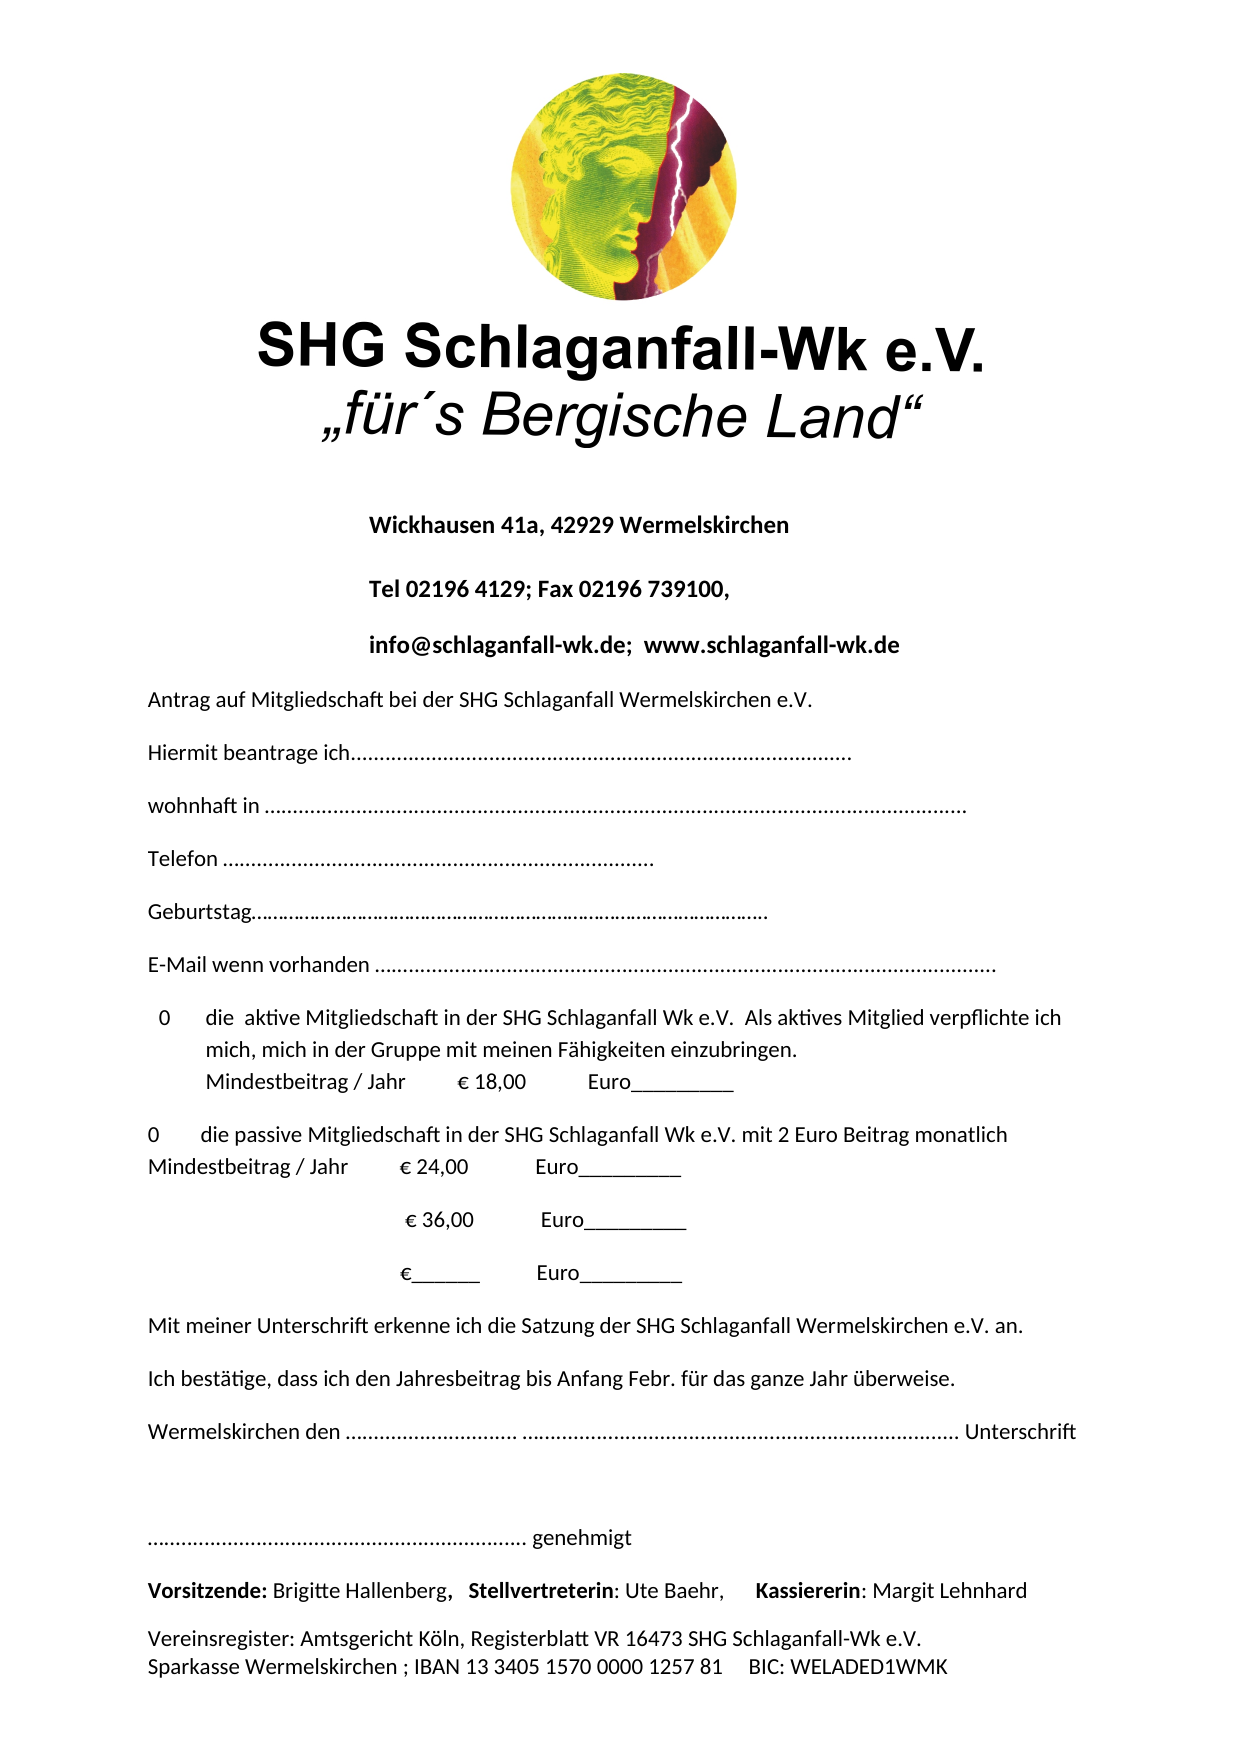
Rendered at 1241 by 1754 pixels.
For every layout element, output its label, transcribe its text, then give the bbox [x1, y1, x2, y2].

text Telefon …........................................................................ [148, 844, 1093, 872]
list Mindestbeitrag / Jahr € 18,00 Euro_________ [205, 1067, 1093, 1095]
text Geburtstag…………………………………………………………………………………….. [148, 897, 1093, 925]
text € 36,00 Euro_________ [369, 1205, 1093, 1233]
text Wermelskirchen den …........................... …......................................................................... Unterschrift [148, 1417, 1093, 1446]
text Antrag auf Mitgliedschaft bei der SHG Schlaganfall Wermelskirchen e.V. [148, 685, 1093, 713]
text E-Mail wenn vorhanden …......................................................................................................... [148, 950, 1093, 978]
text Hiermit beantrage ich....................................................................................... [148, 738, 1093, 766]
text info@schlaganfall-wk.de; www.schlaganfall-wk.de [295, 629, 1093, 659]
text 0 die passive Mitgliedschaft in der SHG Schlaganfall Wk e.V. mit 2 Euro Beitrag monatlich Mindestbeitrag / Jahr € 24,00 Euro_________ [148, 1120, 1093, 1180]
text Ich bestätige, dass ich den Jahresbeitrag bis Anfang Febr. für das ganze Jahr überweise. [148, 1364, 1093, 1392]
text €______ Euro_________ [369, 1258, 1093, 1286]
text Wickhausen 41a, 42929 Wermelskirchen [198, 509, 1093, 539]
text wohnhaft in …....................................................................................................................... [148, 791, 1093, 819]
picture [258, 73, 982, 448]
text Mit meiner Unterschrift erkenne ich die Satzung der SHG Schlaganfall Wermelskirchen e.V. an. [148, 1311, 1093, 1339]
text Tel 02196 4129; Fax 02196 739100, [198, 573, 1093, 603]
list die aktive Mitgliedschaft in der SHG Schlaganfall Wk e.V. Als aktives Mitglied verpflichte ich mich, mich in der Gruppe mit meinen Fähigkeiten einzubringen. [158, 1003, 1093, 1063]
text Vorsitzende: Brigitte Hallenberg, Stellvertreterin: Ute Baehr, Kassiererin: Margit Lehnhard [148, 1577, 1093, 1604]
text …............................................................... genehmigt [148, 1523, 1093, 1552]
